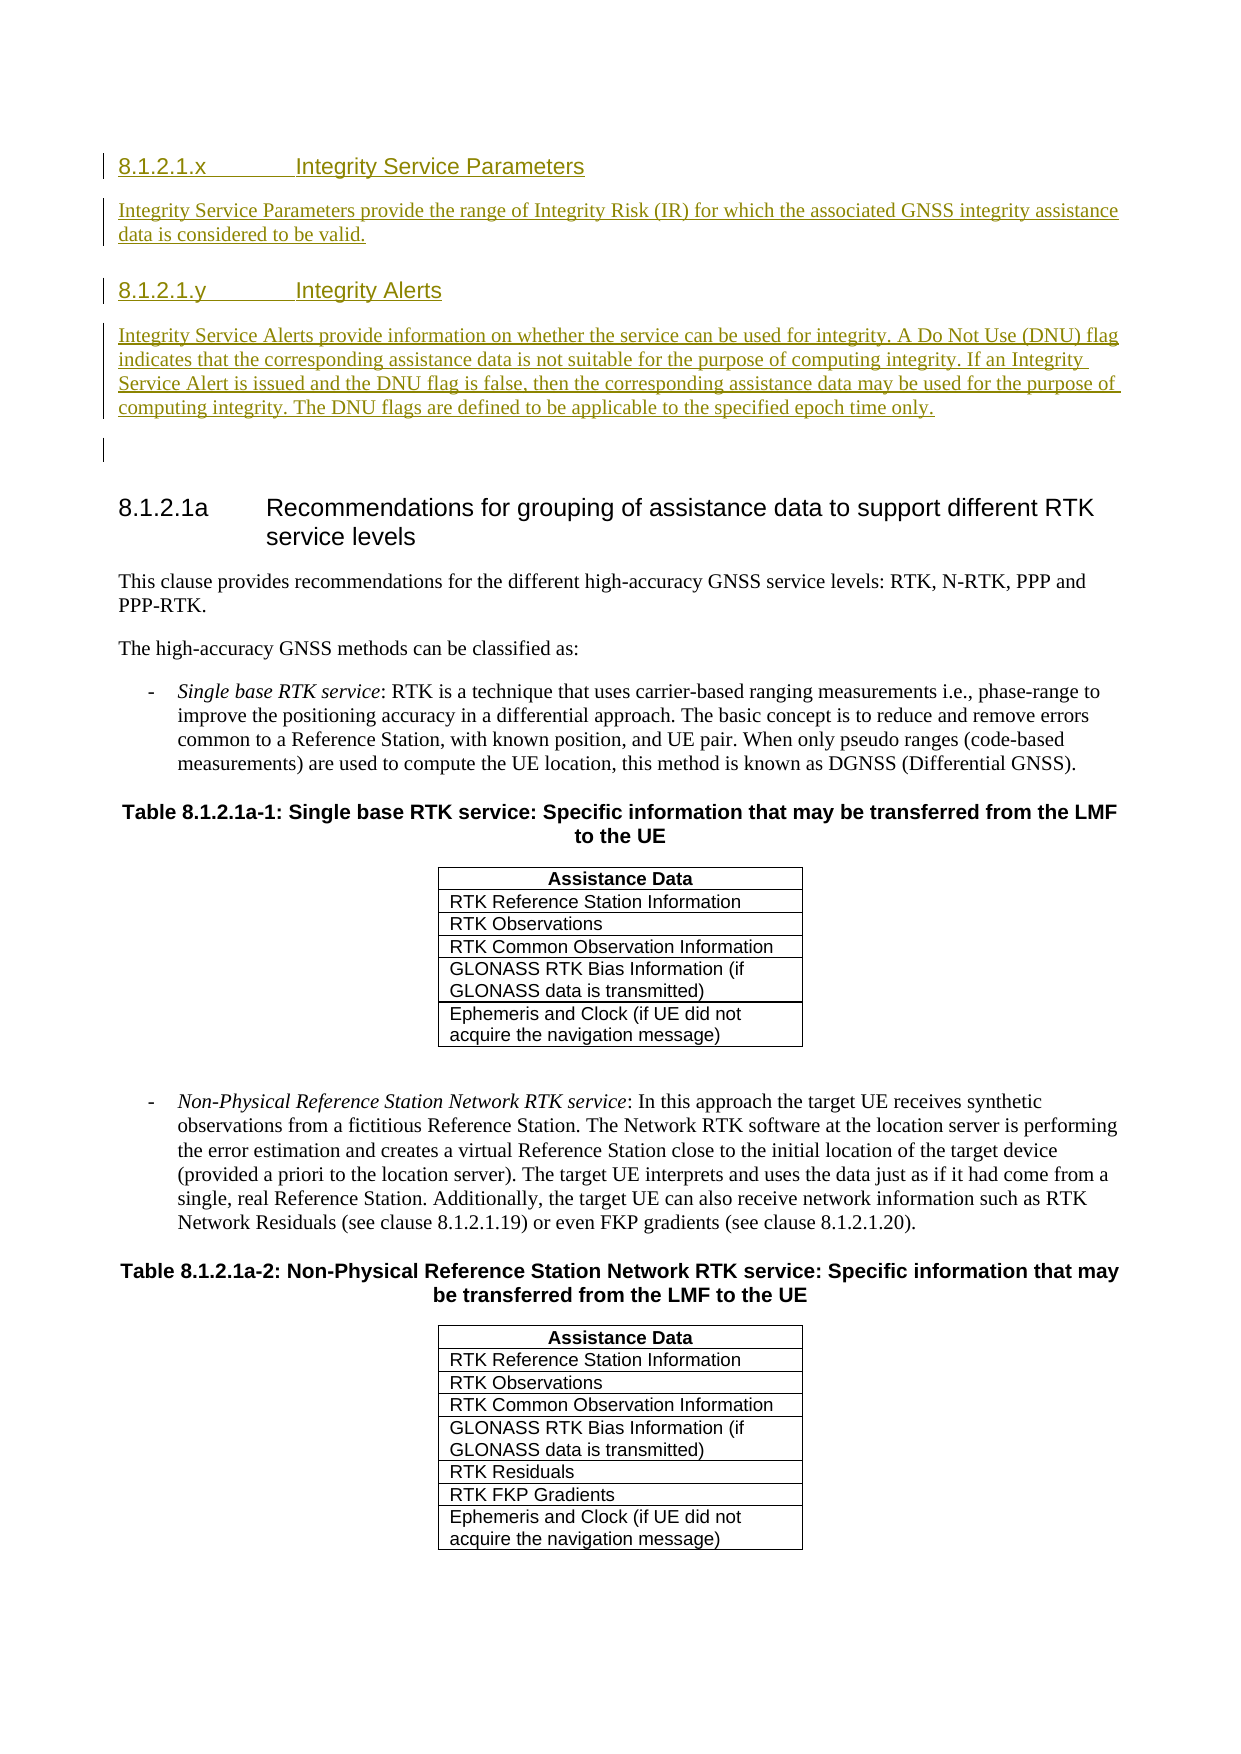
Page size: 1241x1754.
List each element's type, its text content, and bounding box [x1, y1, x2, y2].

table_cell RTK Reference Station Information [439, 1349, 802, 1371]
text - Non-Physical Reference Station Network RTK service: In this approach the target UE receives synthetic observations from a fictitious Reference Station. The Network RTK software at the location server is performing the error estimation and creates a virtual Reference Station close to the initial location of the target device (provided a priori to the location server). The target UE interprets and uses the data just as if it had come from a single, real Reference Station. Additionally, the target UE can also receive network information such as RTK Network Residuals (see clause 8.1.2.1.19) or even FKP gradients (see clause 8.1.2.1.20). [148, 1089, 1122, 1234]
table_cell RTK Common Observation Information [439, 1394, 802, 1416]
text Table 8.1.2.1a-1: Single base RTK service: Specific information that may be transferred from the LMF to the UE [118, 800, 1122, 848]
table_cell RTK Reference Station Information [439, 890, 802, 912]
table_cell Ephemeris and Clock (if UE did not acquire the navigation message) [439, 1003, 802, 1046]
table_cell Ephemeris and Clock (if UE did not acquire the navigation message) [439, 1506, 802, 1549]
table_cell GLONASS RTK Bias Information (if GLONASS data is transmitted) [439, 958, 802, 1001]
table_cell GLONASS RTK Bias Information (if GLONASS data is transmitted) [439, 1417, 802, 1460]
text The high-accuracy GNSS methods can be classified as: [118, 636, 1122, 660]
table_cell RTK Observations [439, 913, 802, 934]
table_header Assistance Data [439, 1326, 802, 1348]
table_cell RTK Residuals [439, 1461, 802, 1483]
table_cell RTK Common Observation Information [439, 936, 802, 957]
table_header Assistance Data [439, 868, 802, 889]
text Table 8.1.2.1a-2: Non-Physical Reference Station Network RTK service: Specific information that may be transferred from the LMF to the UE [118, 1259, 1122, 1307]
text - Single base RTK service: RTK is a technique that uses carrier-based ranging measurements i.e., phase-range to improve the positioning accuracy in a differential approach. The basic concept is to reduce and remove errors common to a Reference Station, with known position, and UE pair. When only pseudo ranges (code-based measurements) are used to compute the UE location, this method is known as DGNSS (Differential GNSS). [148, 679, 1122, 775]
text 8.1.2.1a Recommendations for grouping of assistance data to support different RTK service levels [118, 493, 1122, 550]
table_cell RTK FKP Gradients [439, 1484, 802, 1505]
text This clause provides recommendations for the different high-accuracy GNSS service levels: RTK, N-RTK, PPP and PPP-RTK. [118, 569, 1122, 617]
table_cell RTK Observations [439, 1372, 802, 1393]
